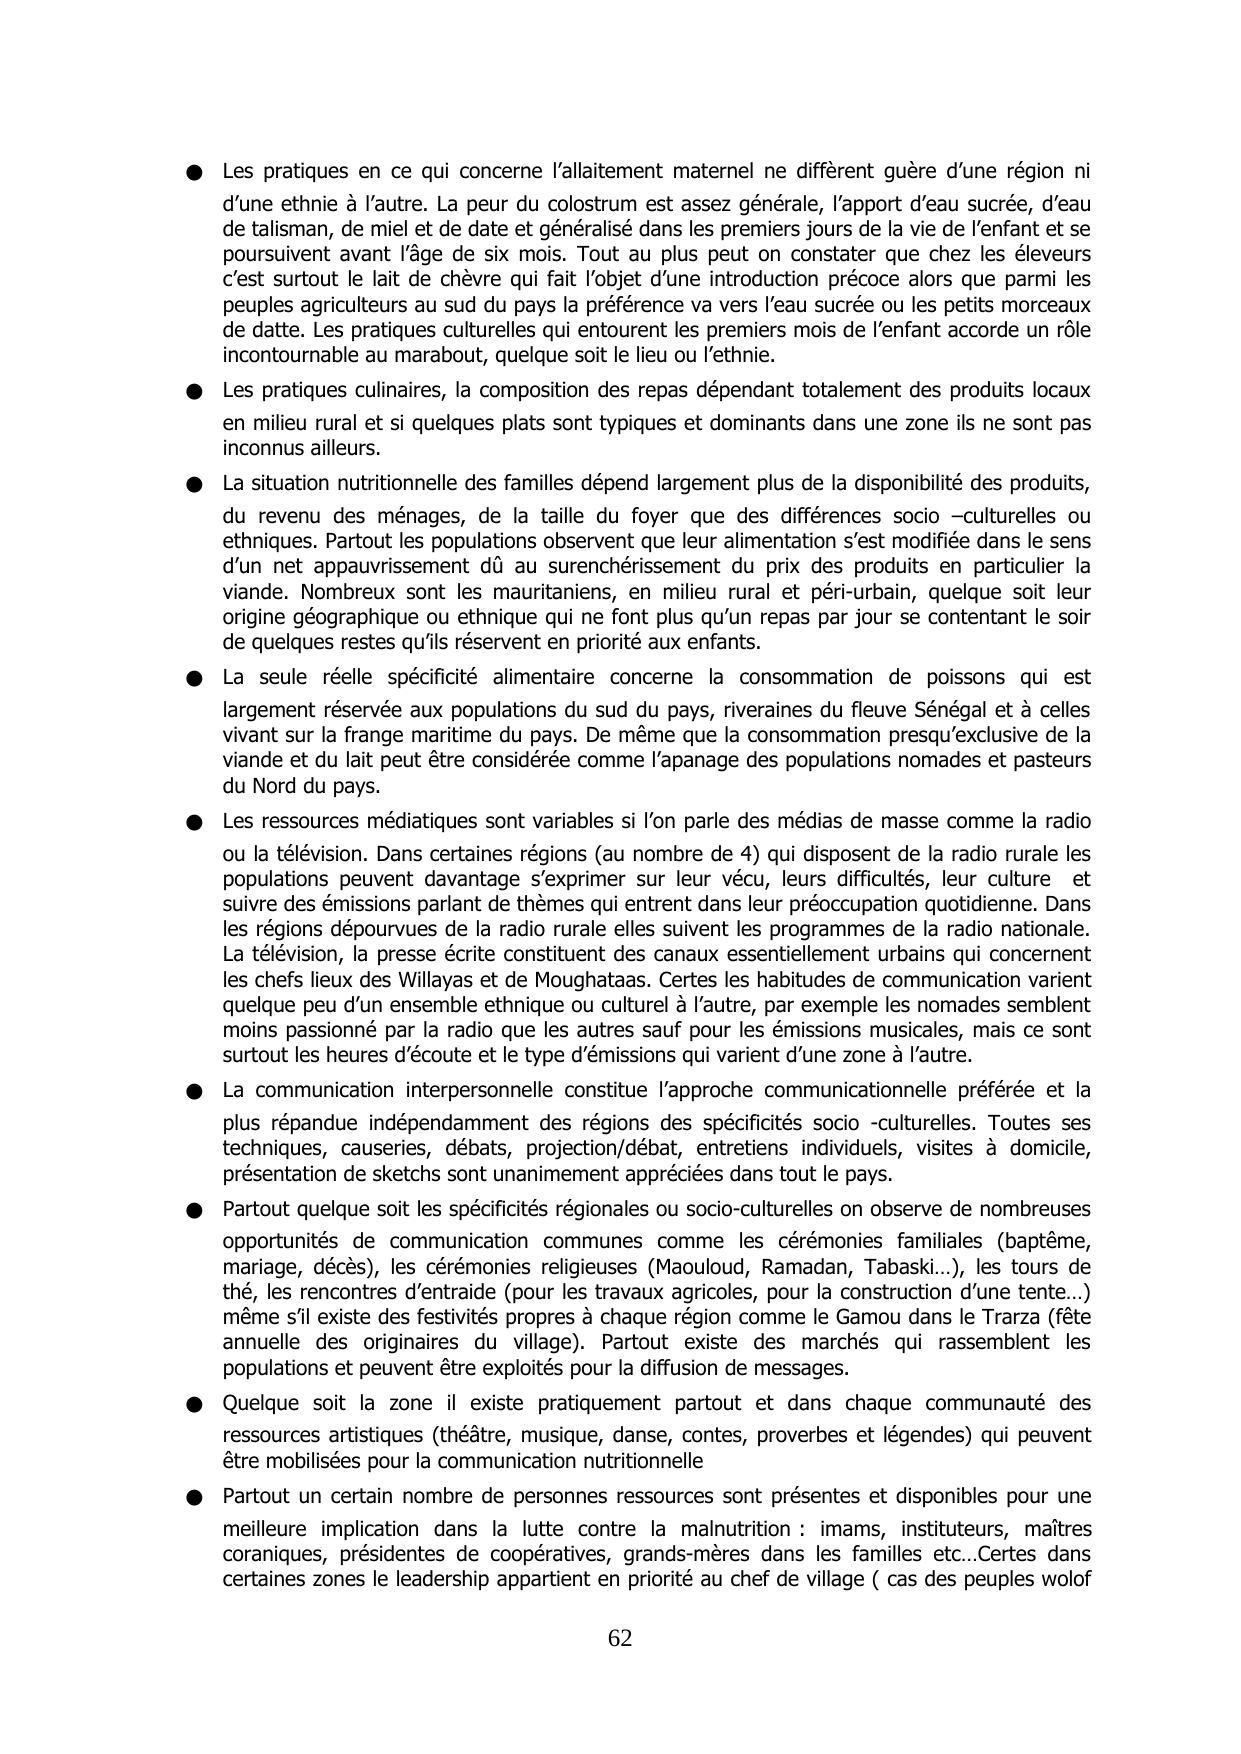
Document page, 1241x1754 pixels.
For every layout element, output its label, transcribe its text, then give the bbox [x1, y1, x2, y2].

list Les pratiques en ce qui concerne l’allaitement maternel ne diffèrent guère d’une région ni d’une ethnie à l’autre. La peur du colostrum est assez générale, l’apport d’eau sucrée, d’eau de talisman, de miel et de date et généralisé dans les premiers jours de la vie de l’enfant et se poursuivent avant l’âge de six mois. Tout au plus peut on constater que chez les éleveurs c’est surtout le lait de chèvre qui fait l’objet d’une introduction précoce alors que parmi les peuples agriculteurs au sud du pays la préférence va vers l’eau sucrée ou les petits morceaux de datte. Les pratiques culturelles qui entourent les premiers mois de l’enfant accorde un rôle incontournable au marabout, quelque soit le lieu ou l’ethnie. [185, 148, 1092, 367]
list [185, 1472, 1092, 1591]
list Les pratiques culinaires, la composition des repas dépendant totalement des produits locaux en milieu rural et si quelques plats sont typiques et dominants dans une zone ils ne sont pas inconnus ailleurs. [185, 367, 1092, 460]
list La seule réelle spécificité alimentaire concerne la consommation de poissons qui est largement réservée aux populations du sud du pays, riveraines du fleuve Sénégal et à celles vivant sur la frange maritime du pays. De même que la consommation presqu’exclusive de la viande et du lait peut être considérée comme l’apanage des populations nomades et pasteurs du Nord du pays. [185, 654, 1092, 797]
list Partout quelque soit les spécificités régionales ou socio-culturelles on observe de nombreuses opportunités de communication communes comme les cérémonies familiales (baptême, mariage, décès), les cérémonies religieuses (Maouloud, Ramadan, Tabaski…), les tours de thé, les rencontres d’entraide (pour les travaux agricoles, pour la construction d’une tente…) même s’il existe des festivités propres à chaque région comme le Gamou dans le Trarza (fête annuelle des originaires du village). Partout existe des marchés qui rassemblent les populations et peuvent être exploités pour la diffusion de messages. [185, 1185, 1092, 1379]
list Quelque soit la zone il existe pratiquement partout et dans chaque communauté des ressources artistiques (théâtre, musique, danse, contes, proverbes et légendes) qui peuvent être mobilisées pour la communication nutritionnelle [185, 1379, 1092, 1472]
list Les ressources médiatiques sont variables si l’on parle des médias de masse comme la radio ou la télévision. Dans certaines régions (au nombre de 4) qui disposent de la radio rurale les populations peuvent davantage s’exprimer sur leur vécu, leurs difficultés, leur culture et suivre des émissions parlant de thèmes qui entrent dans leur préoccupation quotidienne. Dans les régions dépourvues de la radio rurale elles suivent les programmes de la radio nationale. La télévision, la presse écrite constituent des canaux essentiellement urbains qui concernent les chefs lieux des Willayas et de Moughataas. Certes les habitudes de communication varient quelque peu d’un ensemble ethnique ou culturel à l’autre, par exemple les nomades semblent moins passionné par la radio que les autres sauf pour les émissions musicales, mais ce sont surtout les heures d’écoute et le type d’émissions qui varient d’une zone à l’autre. [185, 797, 1092, 1067]
list La situation nutritionnelle des familles dépend largement plus de la disponibilité des produits, du revenu des ménages, de la taille du foyer que des différences socio –culturelles ou ethniques. Partout les populations observent que leur alimentation s’est modifiée dans le sens d’un net appauvrissement dû au surenchérissement du prix des produits en particulier la viande. Nombreux sont les mauritaniens, en milieu rural et péri-urbain, quelque soit leur origine géographique ou ethnique qui ne font plus qu’un repas par jour se contentant le soir de quelques restes qu’ils réservent en priorité aux enfants. [185, 460, 1092, 654]
list La communication interpersonnelle constitue l’approche communicationnelle préférée et la plus répandue indépendamment des régions des spécificités socio -culturelles. Toutes ses techniques, causeries, débats, projection/débat, entretiens individuels, visites à domicile, présentation de sketchs sont unanimement appréciées dans tout le pays. [185, 1067, 1092, 1185]
